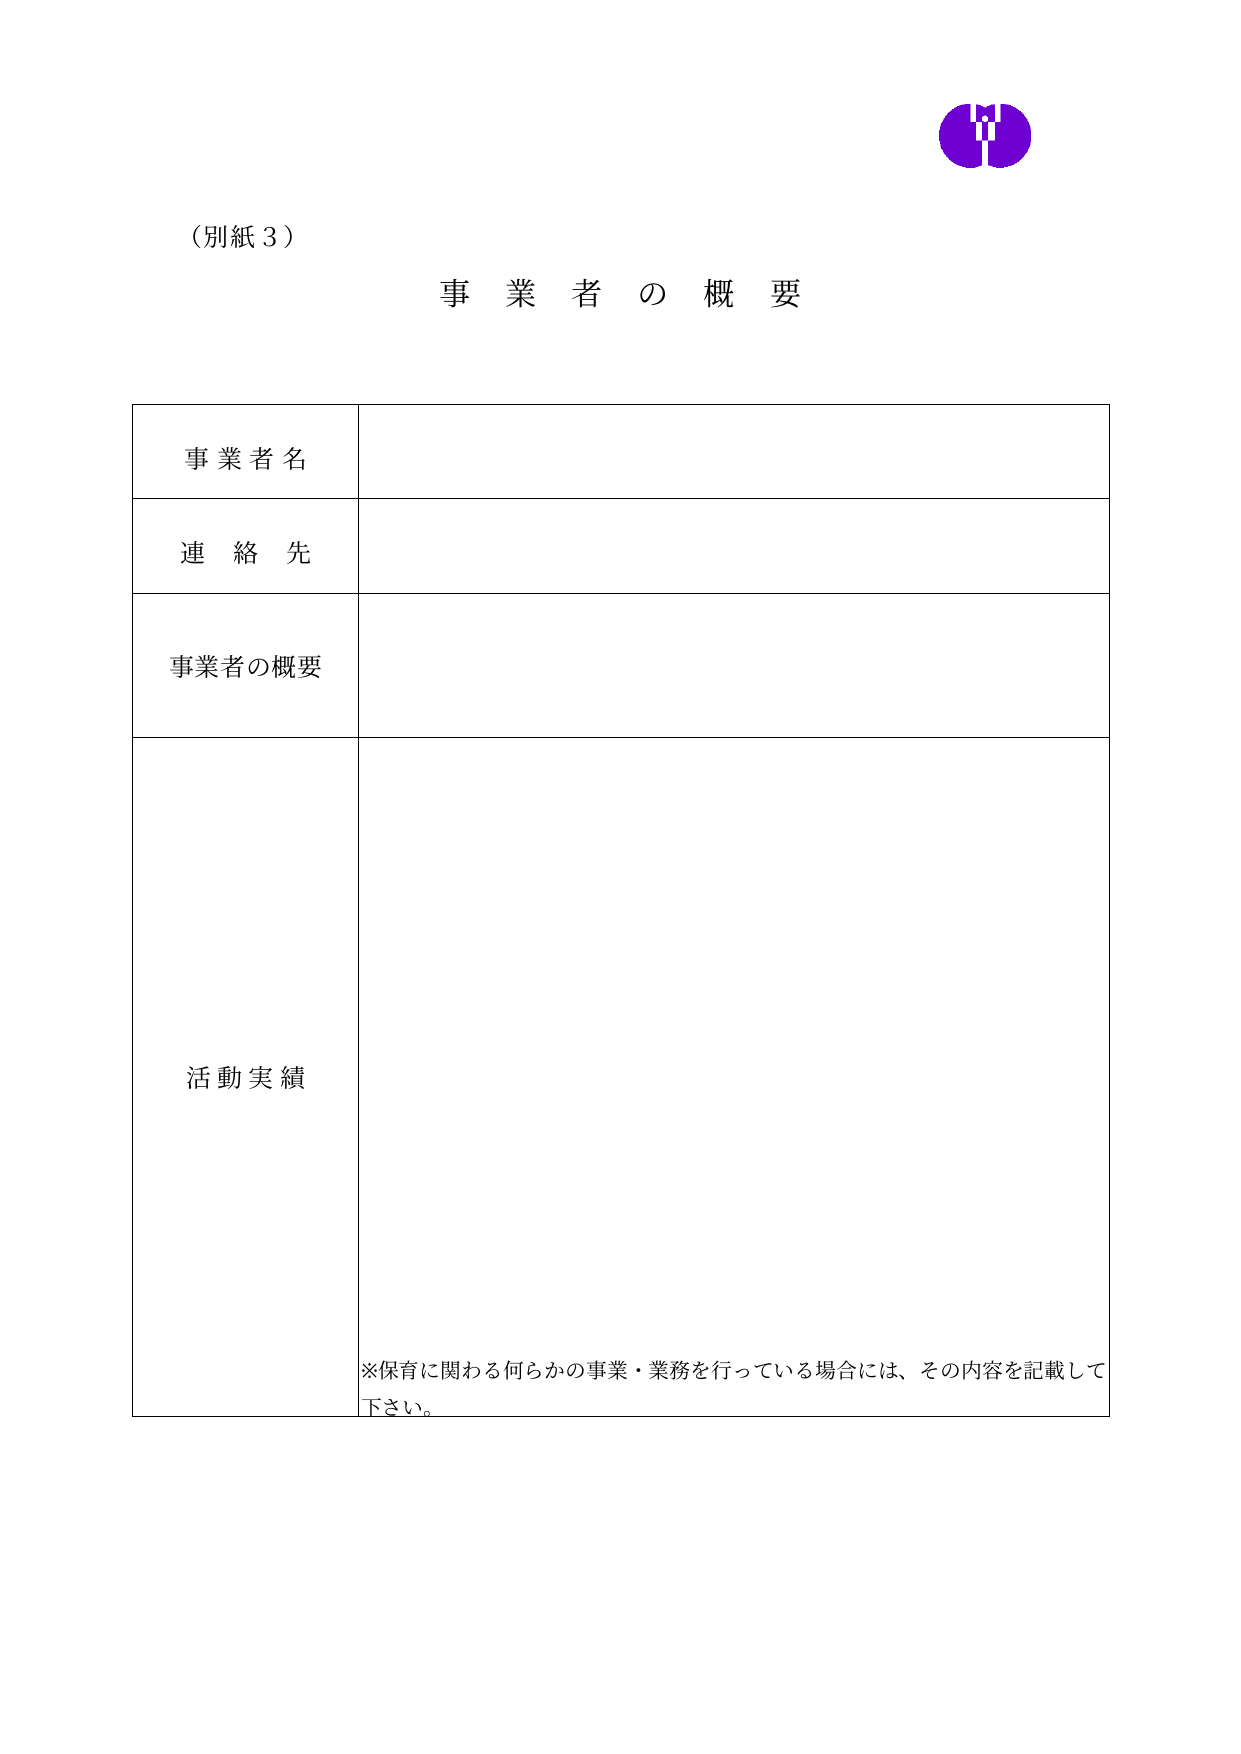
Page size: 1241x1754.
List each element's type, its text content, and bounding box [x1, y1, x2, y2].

text （別紙３） [177, 217, 1063, 254]
table_cell 連 絡 先 [133, 499, 358, 593]
table_cell 事業者の概要 [133, 594, 358, 737]
table_header [359, 405, 1109, 498]
table_cell ※保育に関わる何らかの事業・業務を行っている場合には、その内容を記載して下さい。 ※指導・監査業務の実績、特に受託して行った実績がある場合には、概要、規模等詳細を記載して下さい。 [359, 738, 1109, 1416]
table_cell [359, 499, 1109, 593]
table_cell [359, 594, 1109, 737]
text 事 業 者 の 概 要 [177, 254, 1063, 329]
picture [927, 88, 1044, 191]
table_header 事 業 者 名 [133, 405, 358, 498]
table_cell 活動実績 [133, 738, 358, 1416]
